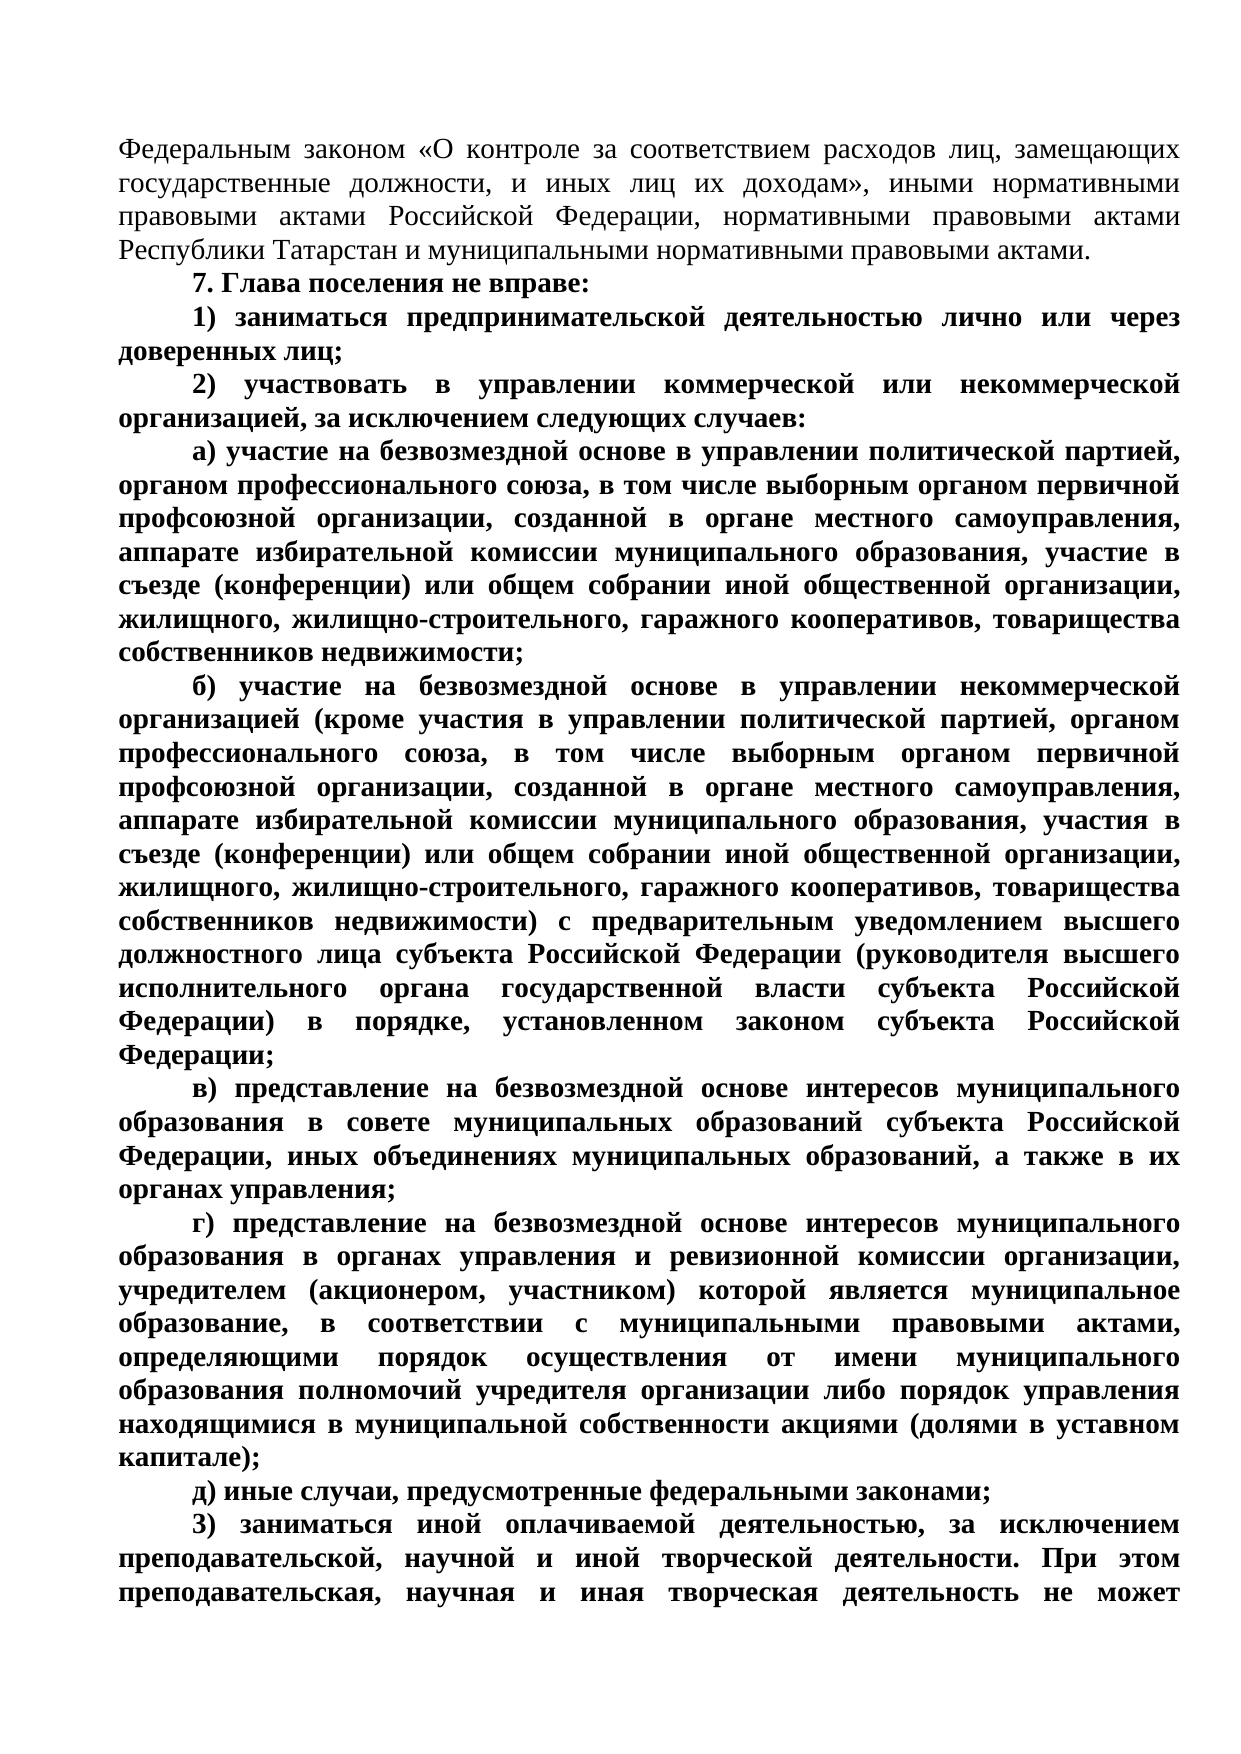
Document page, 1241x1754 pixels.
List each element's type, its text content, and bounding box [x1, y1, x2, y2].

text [118, 1507, 1181, 1607]
text 1) заниматься предпринимательской деятельностью лично или через доверенных лиц; [118, 299, 1181, 366]
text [118, 131, 1181, 266]
text 7. Глава поселения не вправе: [118, 266, 1181, 299]
text б) участие на безвозмездной основе в управлении некоммерческой организацией (кроме участия в управлении политической партией, органом профессионального союза, в том числе выборным органом первичной профсоюзной организации, созданной в органе местного самоуправления, аппарате избирательной комиссии муниципального образования, участия в съезде (конференции) или общем собрании иной общественной организации, жилищного, жилищно-строительного, гаражного кооперативов, товарищества собственников недвижимости) с предварительным уведомлением высшего должностного лица субъекта Российской Федерации (руководителя высшего исполнительного органа государственной власти субъекта Российской Федерации) в порядке, установленном законом субъекта Российской Федерации; [118, 668, 1181, 1071]
text д) иные случаи, предусмотренные федеральными законами; [118, 1473, 1181, 1507]
text в) представление на безвозмездной основе интересов муниципального образования в совете муниципальных образований субъекта Российской Федерации, иных объединениях муниципальных образований, а также в их органах управления; [118, 1071, 1181, 1205]
text 2) участвовать в управлении коммерческой или некоммерческой организацией, за исключением следующих случаев: [118, 366, 1181, 433]
text а) участие на безвозмездной основе в управлении политической партией, органом профессионального союза, в том числе выборным органом первичной профсоюзной организации, созданной в органе местного самоуправления, аппарате избирательной комиссии муниципального образования, участие в съезде (конференции) или общем собрании иной общественной организации, жилищного, жилищно-строительного, гаражного кооперативов, товарищества собственников недвижимости; [118, 433, 1181, 668]
text г) представление на безвозмездной основе интересов муниципального образования в органах управления и ревизионной комиссии организации, учредителем (акционером, участником) которой является муниципальное образование, в соответствии с муниципальными правовыми актами, определяющими порядок осуществления от имени муниципального образования полномочий учредителя организации либо порядок управления находящимися в муниципальной собственности акциями (долями в уставном капитале); [118, 1205, 1181, 1473]
